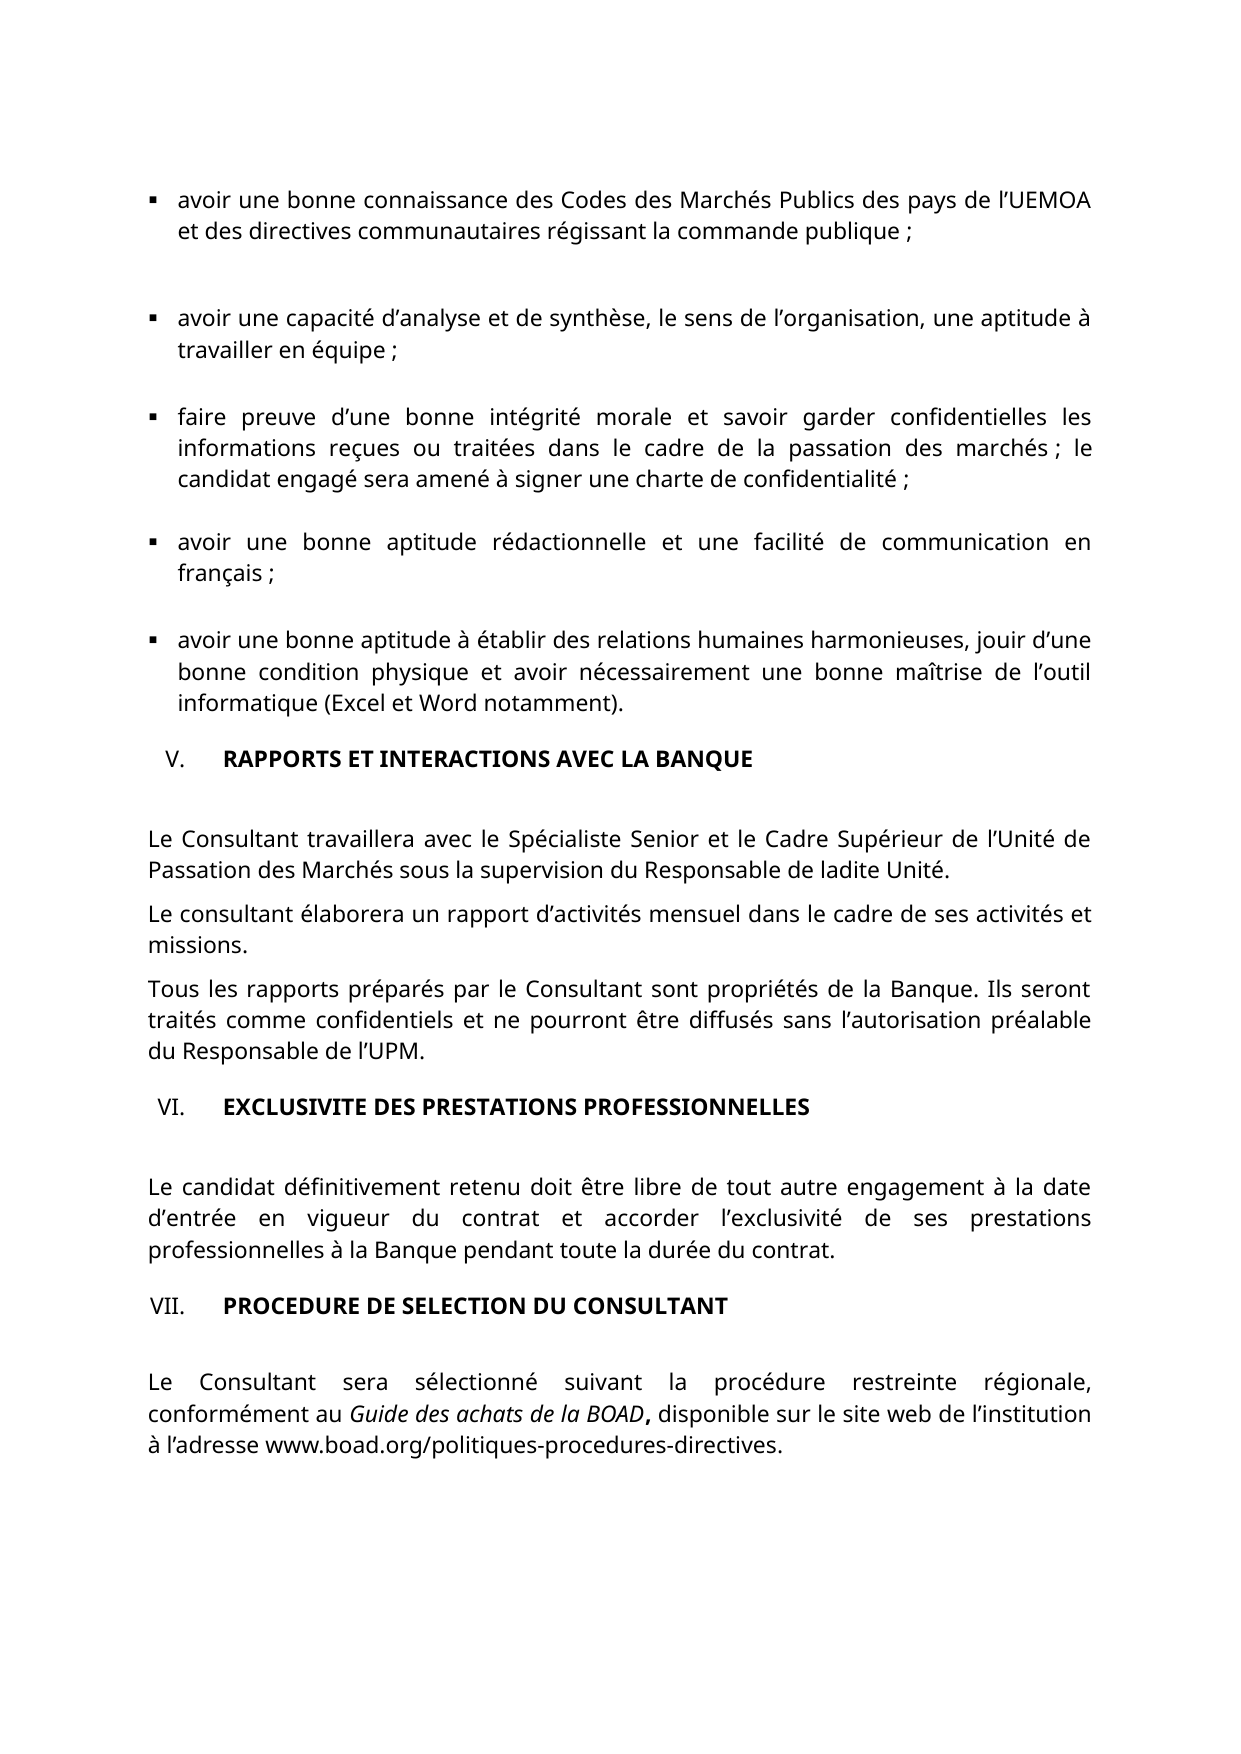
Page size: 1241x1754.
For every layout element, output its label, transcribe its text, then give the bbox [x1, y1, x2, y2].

text Le candidat définitivement retenu doit être libre de tout autre engagement à la date d’entrée en vigueur du contrat et accorder l’exclusivité de ses prestations professionnelles à la Banque pendant toute la durée du contrat. [148, 1171, 1093, 1265]
list avoir une bonne connaissance des Codes des Marchés Publics des pays de l’UEMOA et des directives communautaires régissant la commande publique ; [148, 183, 1093, 246]
text Le consultant élaborera un rapport d’activités mensuel dans le cadre de ses activités et missions. [148, 898, 1093, 960]
list avoir une bonne aptitude à établir des relations humaines harmonieuses, jouir d’une bonne condition physique et avoir nécessairement une bonne maîtrise de l’outil informatique (Excel et Word notamment). [148, 624, 1093, 718]
subtitle EXCLUSIVITE DES PRESTATIONS PROFESSIONNELLES [185, 1091, 1093, 1123]
list avoir une bonne aptitude rédactionnelle et une facilité de communication en français ; [148, 526, 1093, 588]
text Tous les rapports préparés par le Consultant sont propriétés de la Banque. Ils seront traités comme confidentiels et ne pourront être diffusés sans l’autorisation préalable du Responsable de l’UPM. [148, 973, 1093, 1066]
list faire preuve d’une bonne intégrité morale et savoir garder confidentielles les informations reçues ou traitées dans le cadre de la passation des marchés ; le candidat engagé sera amené à signer une charte de confidentialité ; [148, 401, 1093, 494]
text Le Consultant travaillera avec le Spécialiste Senior et le Cadre Supérieur de l’Unité de Passation des Marchés sous la supervision du Responsable de ladite Unité. [148, 823, 1093, 885]
list avoir une capacité d’analyse et de synthèse, le sens de l’organisation, une aptitude à travailler en équipe ; [148, 302, 1093, 365]
subtitle PROCEDURE DE SELECTION DU CONSULTANT [185, 1290, 1093, 1321]
subtitle RAPPORTS ET INTERACTIONS AVEC LA BANQUE [185, 743, 1093, 774]
text Le Consultant sera sélectionné suivant la procédure restreinte régionale, conformément au Guide des achats de la BOAD, disponible sur le site web de l’institution à l’adresse www.boad.org/politiques-procedures-directives. [148, 1366, 1093, 1460]
